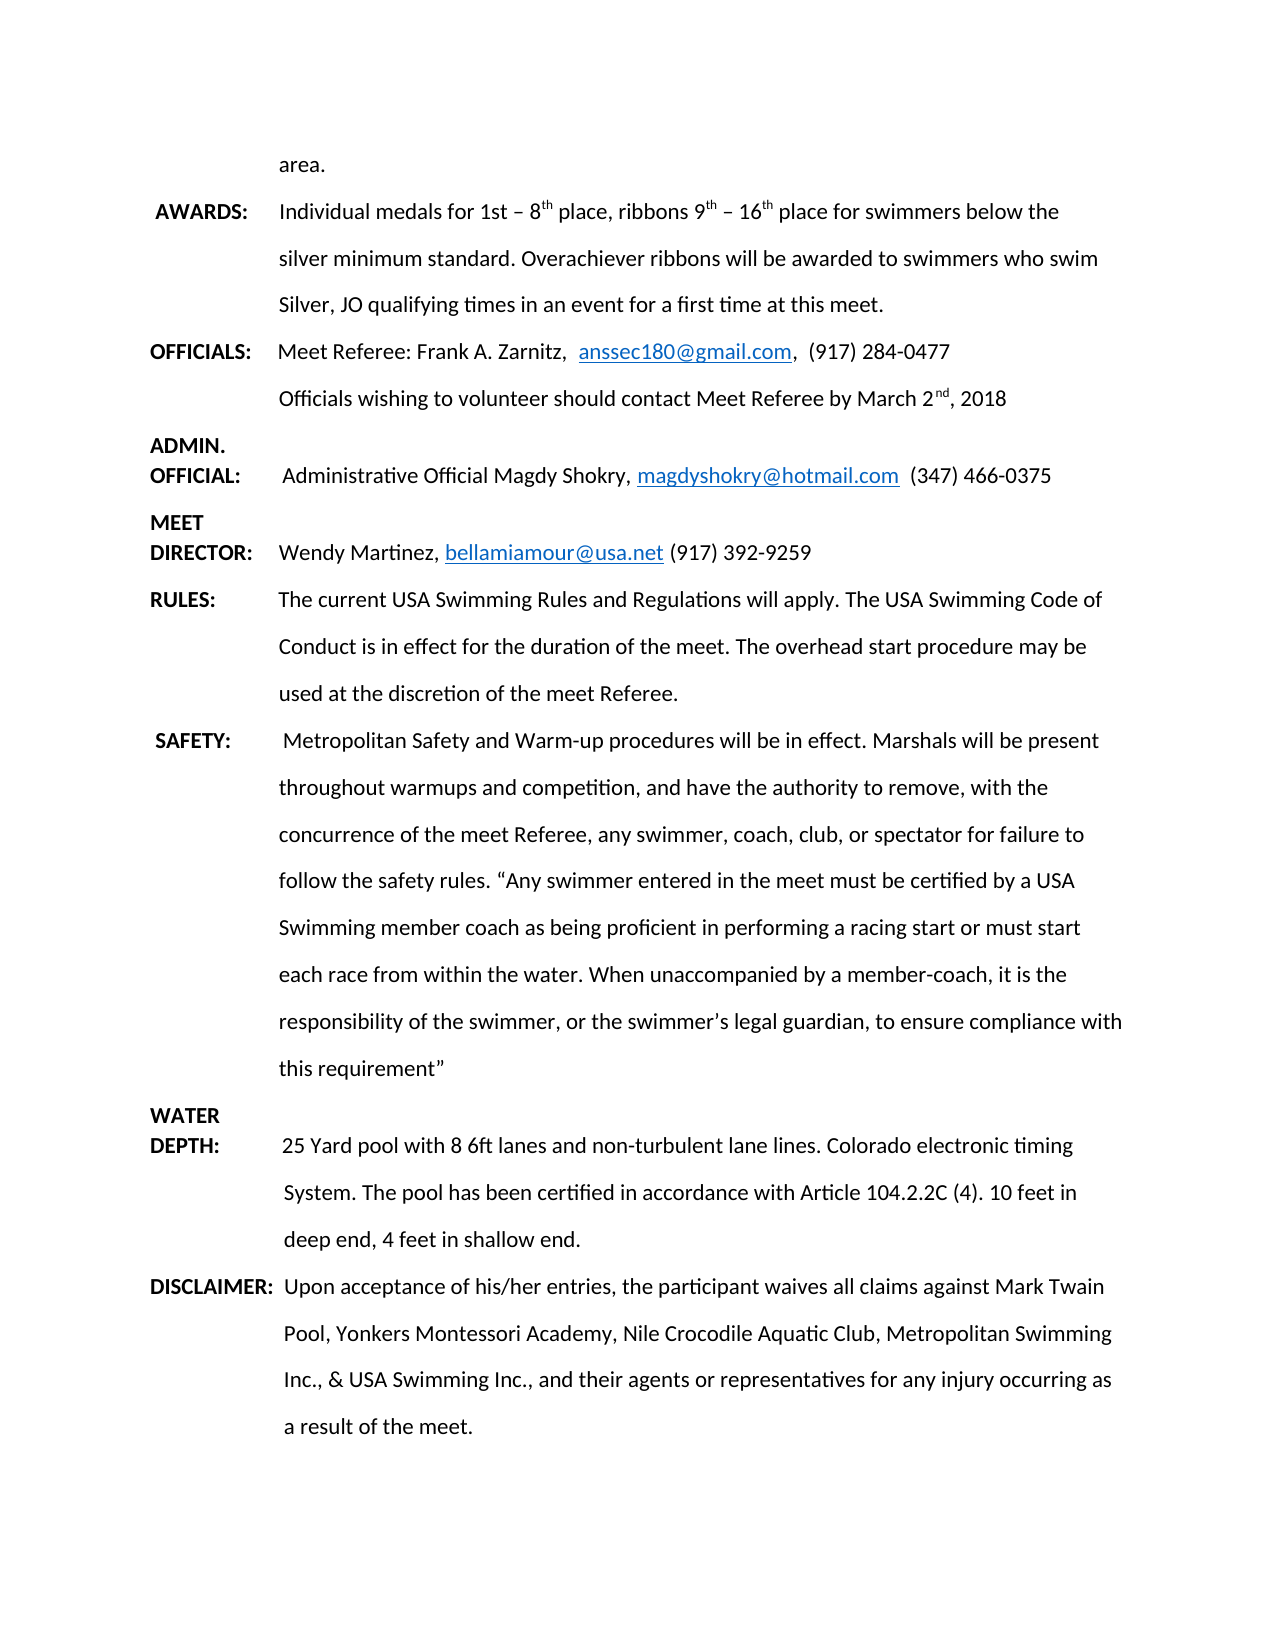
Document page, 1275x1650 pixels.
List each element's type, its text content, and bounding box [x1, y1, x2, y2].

text MEET DIRECTOR: Wendy Martinez, bellamiamour@usa.net (917) 392-9259 [150, 508, 1125, 567]
text a result of the meet. [150, 1412, 1125, 1441]
text throughout warmups and competition, and have the authority to remove, with the [150, 773, 1125, 801]
text this requirement” [150, 1054, 1125, 1082]
text responsibility of the swimmer, or the swimmer’s legal guardian, to ensure compliance with [150, 1007, 1125, 1035]
text RULES: The current USA Swimming Rules and Regulations will apply. The USA Swimming Code of [150, 585, 1125, 613]
text Silver, JO qualifying times in an event for a first time at this meet. [150, 291, 1125, 319]
text concurrence of the meet Referee, any swimmer, coach, club, or spectator for failure to [150, 820, 1125, 848]
text ADMIN. OFFICIAL: Administrative Official Magdy Shokry, magdyshokry@hotmail.com (347) 466-0375 [150, 431, 1125, 489]
text each race from within the water. When unaccompanied by a member-coach, it is the [150, 960, 1125, 988]
text silver minimum standard. Overachiever ribbons will be awarded to swimmers who swim [150, 244, 1125, 272]
text area. [150, 150, 1125, 178]
text DISCLAIMER: Upon acceptance of his/her entries, the participant waives all claims against Mark Twain [150, 1272, 1125, 1300]
text WATER DEPTH: 25 Yard pool with 8 6ft lanes and non-turbulent lane lines. Colorado electronic timing [150, 1101, 1125, 1159]
text used at the discretion of the meet Referee. [150, 679, 1125, 707]
text deep end, 4 feet in shallow end. [150, 1225, 1125, 1253]
text AWARDS: Individual medals for 1st – 8th place, ribbons 9th – 16th place for swimmers below the [150, 197, 1125, 225]
text follow the safety rules. “Any swimmer entered in the meet must be certified by a USA [150, 867, 1125, 895]
text Officials wishing to volunteer should contact Meet Referee by March 2nd, 2018 [150, 384, 1125, 412]
text OFFICIALS: Meet Referee: Frank A. Zarnitz, anssec180@gmail.com, (917) 284-0477 [150, 337, 1125, 366]
text Conduct is in effect for the duration of the meet. The overhead start procedure may be [150, 632, 1125, 660]
text Swimming member coach as being proficient in performing a racing start or must start [150, 913, 1125, 942]
text Pool, Yonkers Montessori Academy, Nile Crocodile Aquatic Club, Metropolitan Swimming [150, 1319, 1125, 1347]
text Inc., & USA Swimming Inc., and their agents or representatives for any injury occurring as [150, 1366, 1125, 1394]
text SAFETY: Metropolitan Safety and Warm-up procedures will be in effect. Marshals will be present [150, 726, 1125, 754]
text System. The pool has been certified in accordance with Article 104.2.2C (4). 10 feet in [150, 1178, 1125, 1206]
